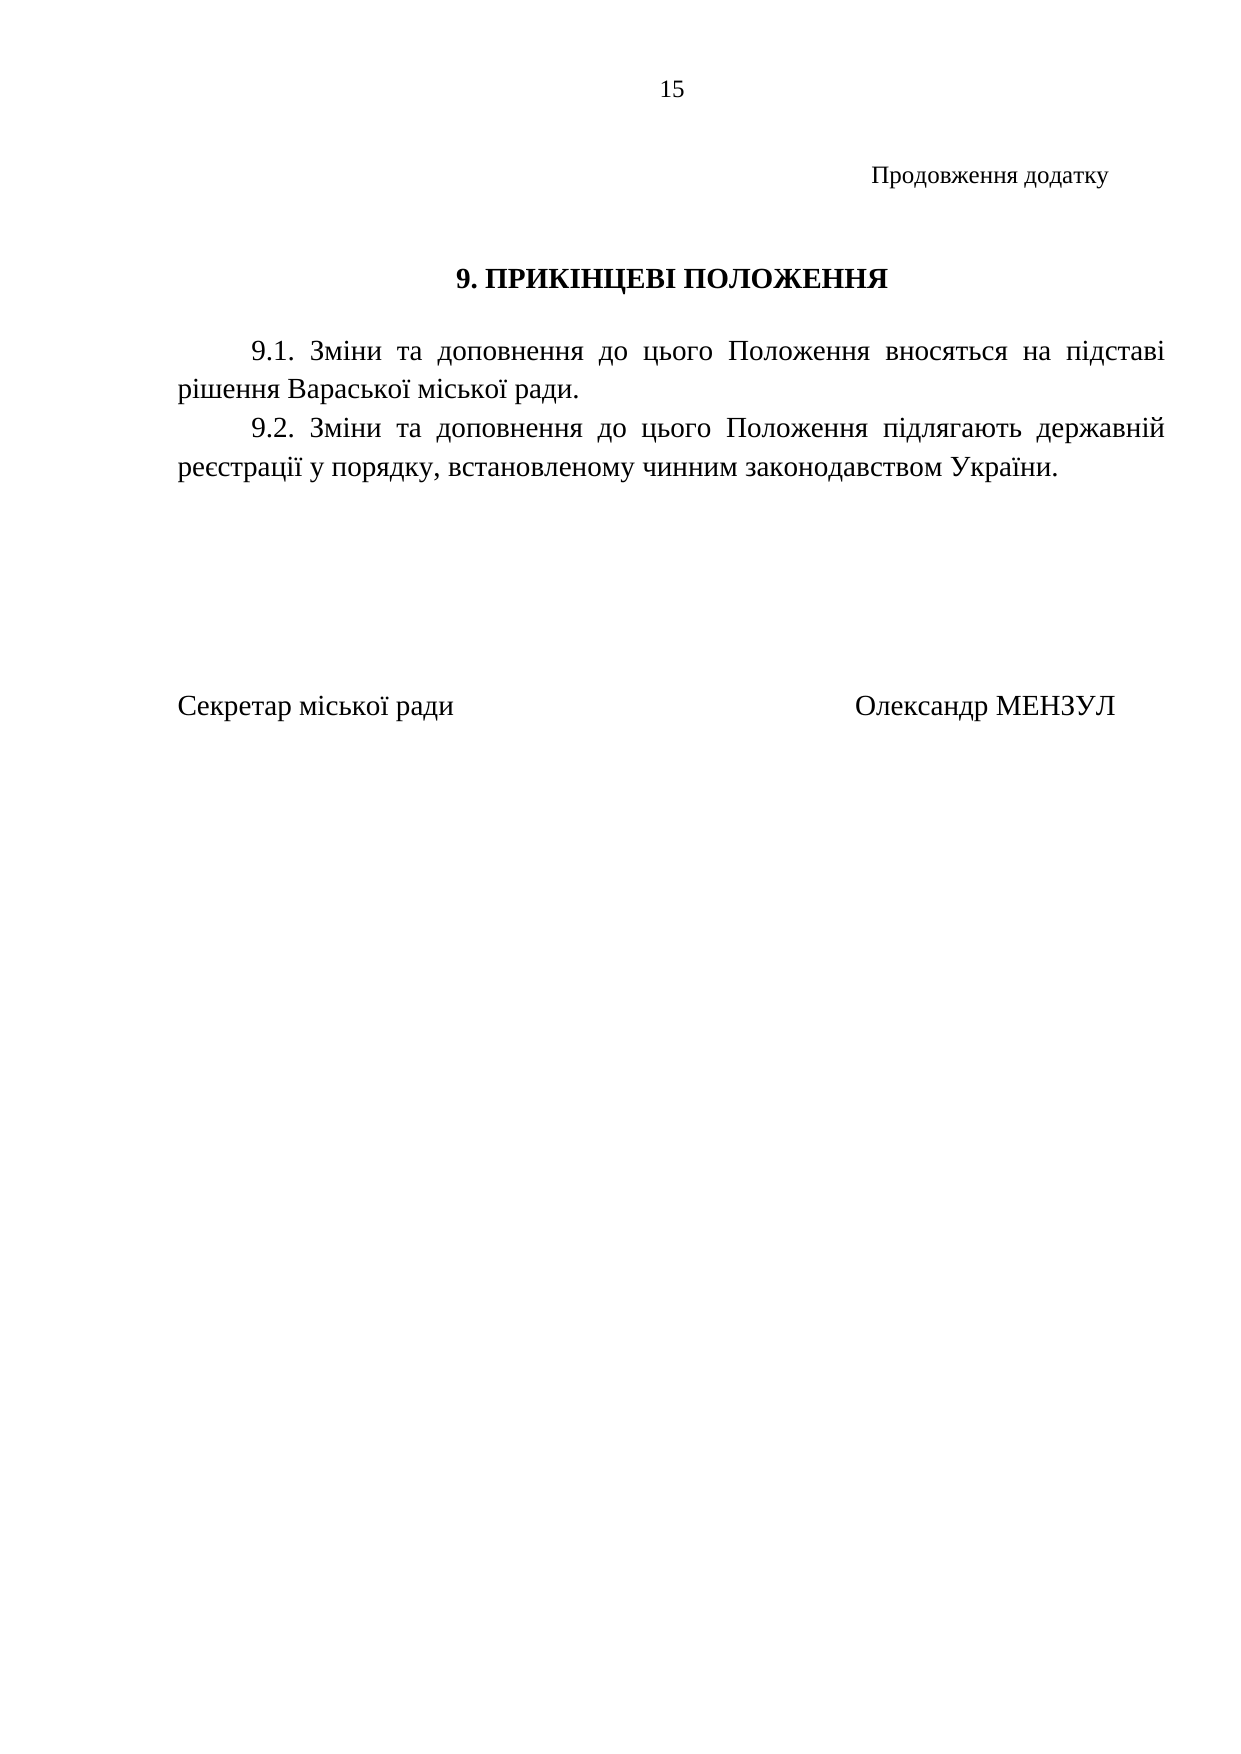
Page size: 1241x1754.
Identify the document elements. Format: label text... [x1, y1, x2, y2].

text Продовження додатку [871, 160, 1167, 189]
text 9.1. Зміни та доповнення до цього Положення вносяться на підставі рішення Вараської міської ради. [177, 333, 1167, 405]
text Секретар міської ради Олександр МЕНЗУЛ [177, 688, 1167, 722]
text 9.2. Зміни та доповнення до цього Положення підлягають державній реєстрації у порядку, встановленому чинним законодавством України. [177, 410, 1167, 482]
text 9. ПРИКІНЦЕВІ ПОЛОЖЕННЯ [177, 261, 1167, 294]
